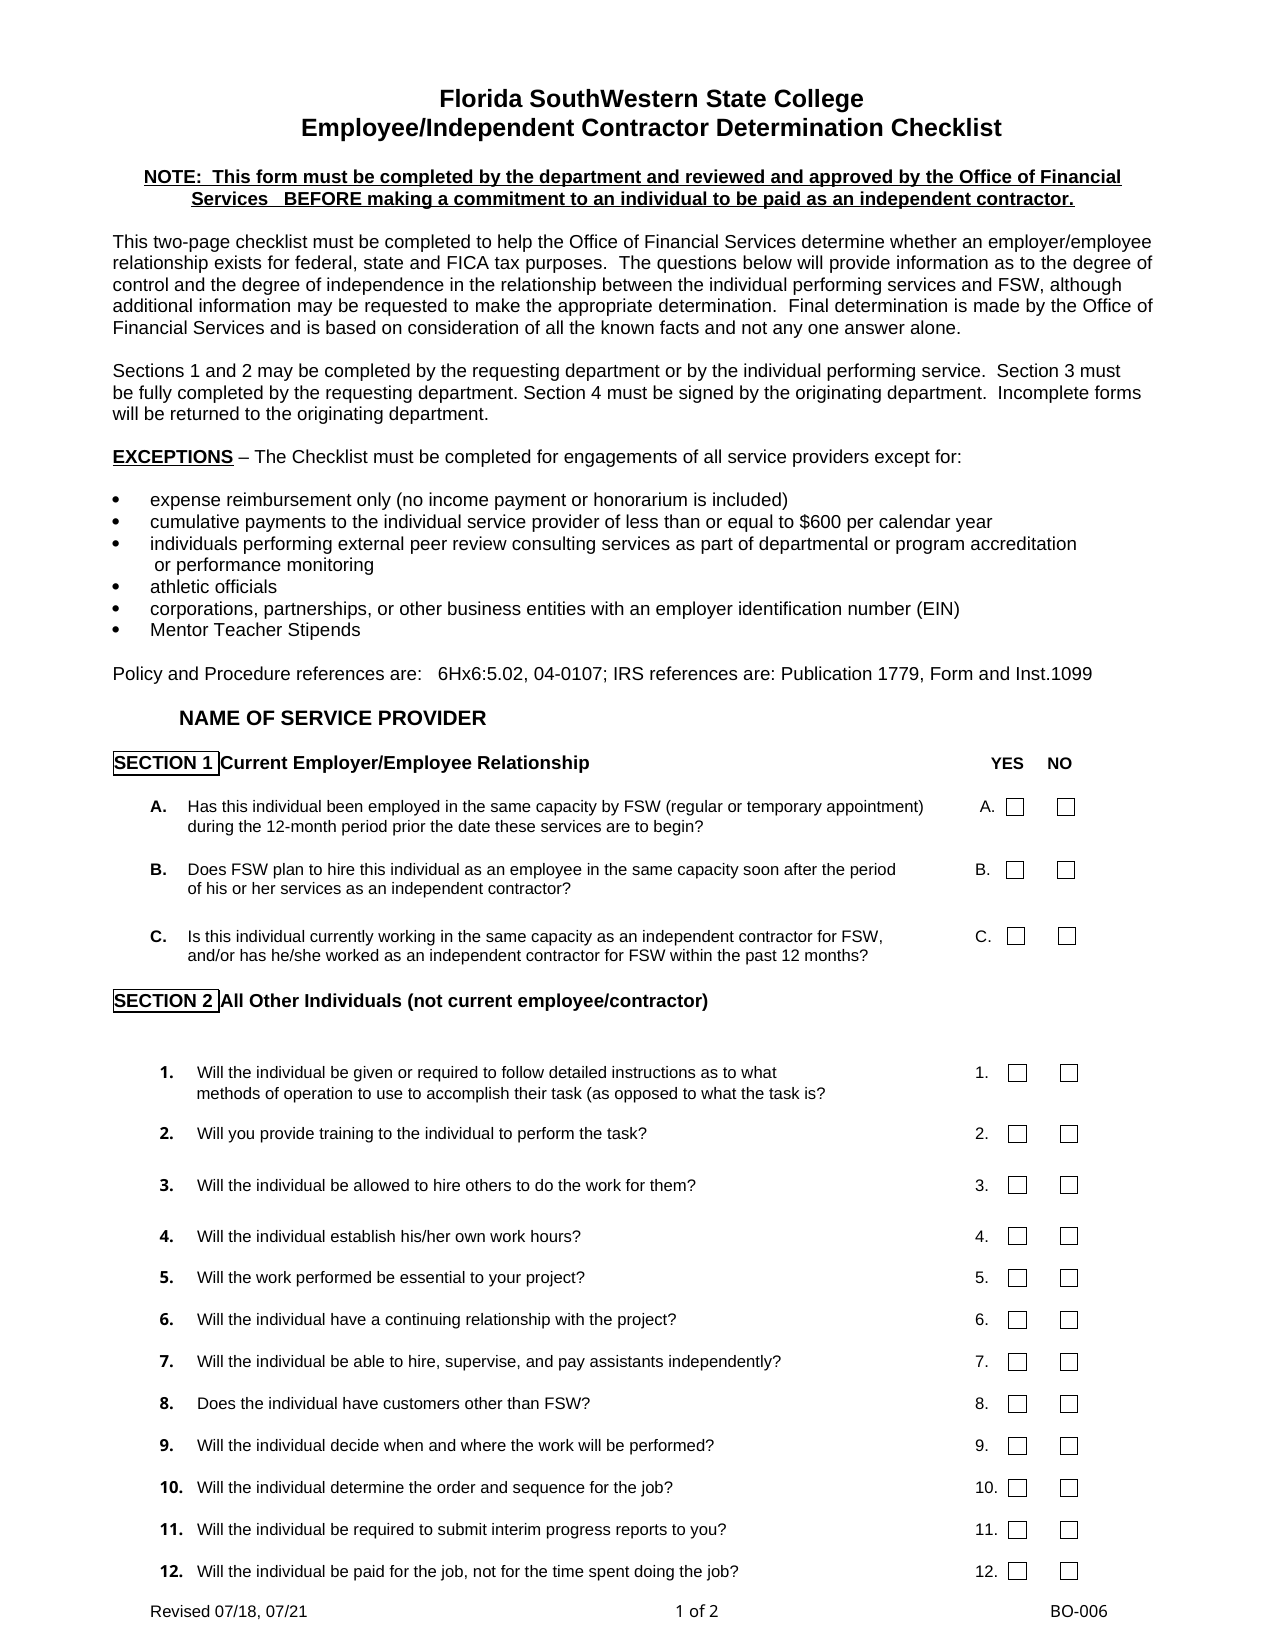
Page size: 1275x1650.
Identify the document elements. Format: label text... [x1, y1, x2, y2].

list Will the work performed be essential to your project? 5. [159, 1266, 1153, 1289]
list Will the individual be allowed to hire others to do the work for them? 3. [159, 1173, 1153, 1196]
list Does FSW plan to hire this individual as an employee in the same capacity soon after the period B. [150, 859, 1153, 879]
text during the 12-month period prior the date these services are to begin? [150, 816, 1153, 836]
list Will the individual have a continuing relationship with the project? 6. [159, 1308, 1153, 1331]
list Does the individual have customers other than FSW? 8. [159, 1392, 1153, 1414]
list Will the individual establish his/her own work hours? 4. [159, 1224, 1153, 1247]
list cumulative payments to the individual service provider of less than or equal to $600 per calendar year [112, 511, 1153, 533]
list or performance monitoring [112, 554, 1153, 576]
list Will the individual decide when and where the work will be performed? 9. [159, 1434, 1153, 1456]
list Will the individual be given or required to follow detailed instructions as to what 1. [159, 1061, 1153, 1084]
list Will the individual be paid for the job, not for the time spent doing the job? 12. [159, 1559, 1153, 1582]
text Section 1 Current Employer/Employee Relationship YES NO [219, 751, 1172, 776]
text be fully completed by the requesting department. Section 4 must be signed by the originating department. Incomplete forms will be returned to the originating department. [112, 381, 1153, 424]
list expense reimbursement only (no income payment or honorarium is included) [112, 489, 1153, 511]
list Will you provide training to the individual to perform the task? 2. [159, 1122, 1153, 1145]
text This two-page checklist must be completed to help the Office of Financial Services determine whether an employer/employee relationship exists for federal, state and FICA tax purposes. The questions below will provide information as to the degree of control and the degree of independence in the relationship between the individual performing services and FSW, although [112, 231, 1153, 295]
list individuals performing external peer review consulting services as part of departmental or program accreditation [112, 533, 1153, 554]
list Mentor Teacher Stipends [112, 619, 1153, 641]
text Sections 1 and 2 may be completed by the requesting department or by the individual performing service. Section 3 must [112, 360, 1153, 381]
list Will the individual be required to submit interim progress reports to you? 11. [159, 1517, 1153, 1540]
text NOTE: This form must be completed by the department and reviewed and approved by the Office of Financial [112, 166, 1153, 187]
text Services BEFORE making a commitment to an individual to be paid as an independent contractor. [112, 187, 1153, 209]
list Has this individual been employed in the same capacity by FSW (regular or temporary appointment) A. [150, 797, 1153, 816]
list Will the individual be able to hire, supervise, and pay assistants independently? 7. [159, 1350, 1153, 1373]
text and/or has he/she worked as an independent contractor for FSW within the past 12 months? [187, 946, 1153, 965]
title Florida SouthWestern State College [150, 84, 1153, 113]
text EXCEPTIONS – The Checklist must be completed for engagements of all service providers except for: [112, 446, 1153, 468]
title Employee/Independent Contractor Determination Checklist [150, 113, 1153, 142]
text Section 2 All Other Individuals (not current employee/contractor) [219, 989, 1153, 1013]
text of his or her services as an independent contractor? [187, 879, 1153, 898]
list athletic officials [112, 576, 1153, 597]
list Will the individual determine the order and sequence for the job? 10. [159, 1476, 1153, 1498]
text methods of operation to use to accomplish their task (as opposed to what the task is? [159, 1084, 1153, 1103]
text additional information may be requested to make the appropriate determination. Final determination is made by the Office of Financial Services and is based on consideration of all the known facts and not any one answer alone. [112, 295, 1153, 338]
list corporations, partnerships, or other business entities with an employer identification number (EIN) [112, 597, 1153, 619]
text Policy and Procedure references are: 6Hx6:5.02, 04-0107; IRS references are: Publication 1779, Form and Inst.1099 [112, 662, 1153, 684]
list Is this individual currently working in the same capacity as an independent contractor for FSW, C. [150, 926, 1153, 946]
text NAME OF SERVICE PROVIDER [150, 706, 1172, 729]
